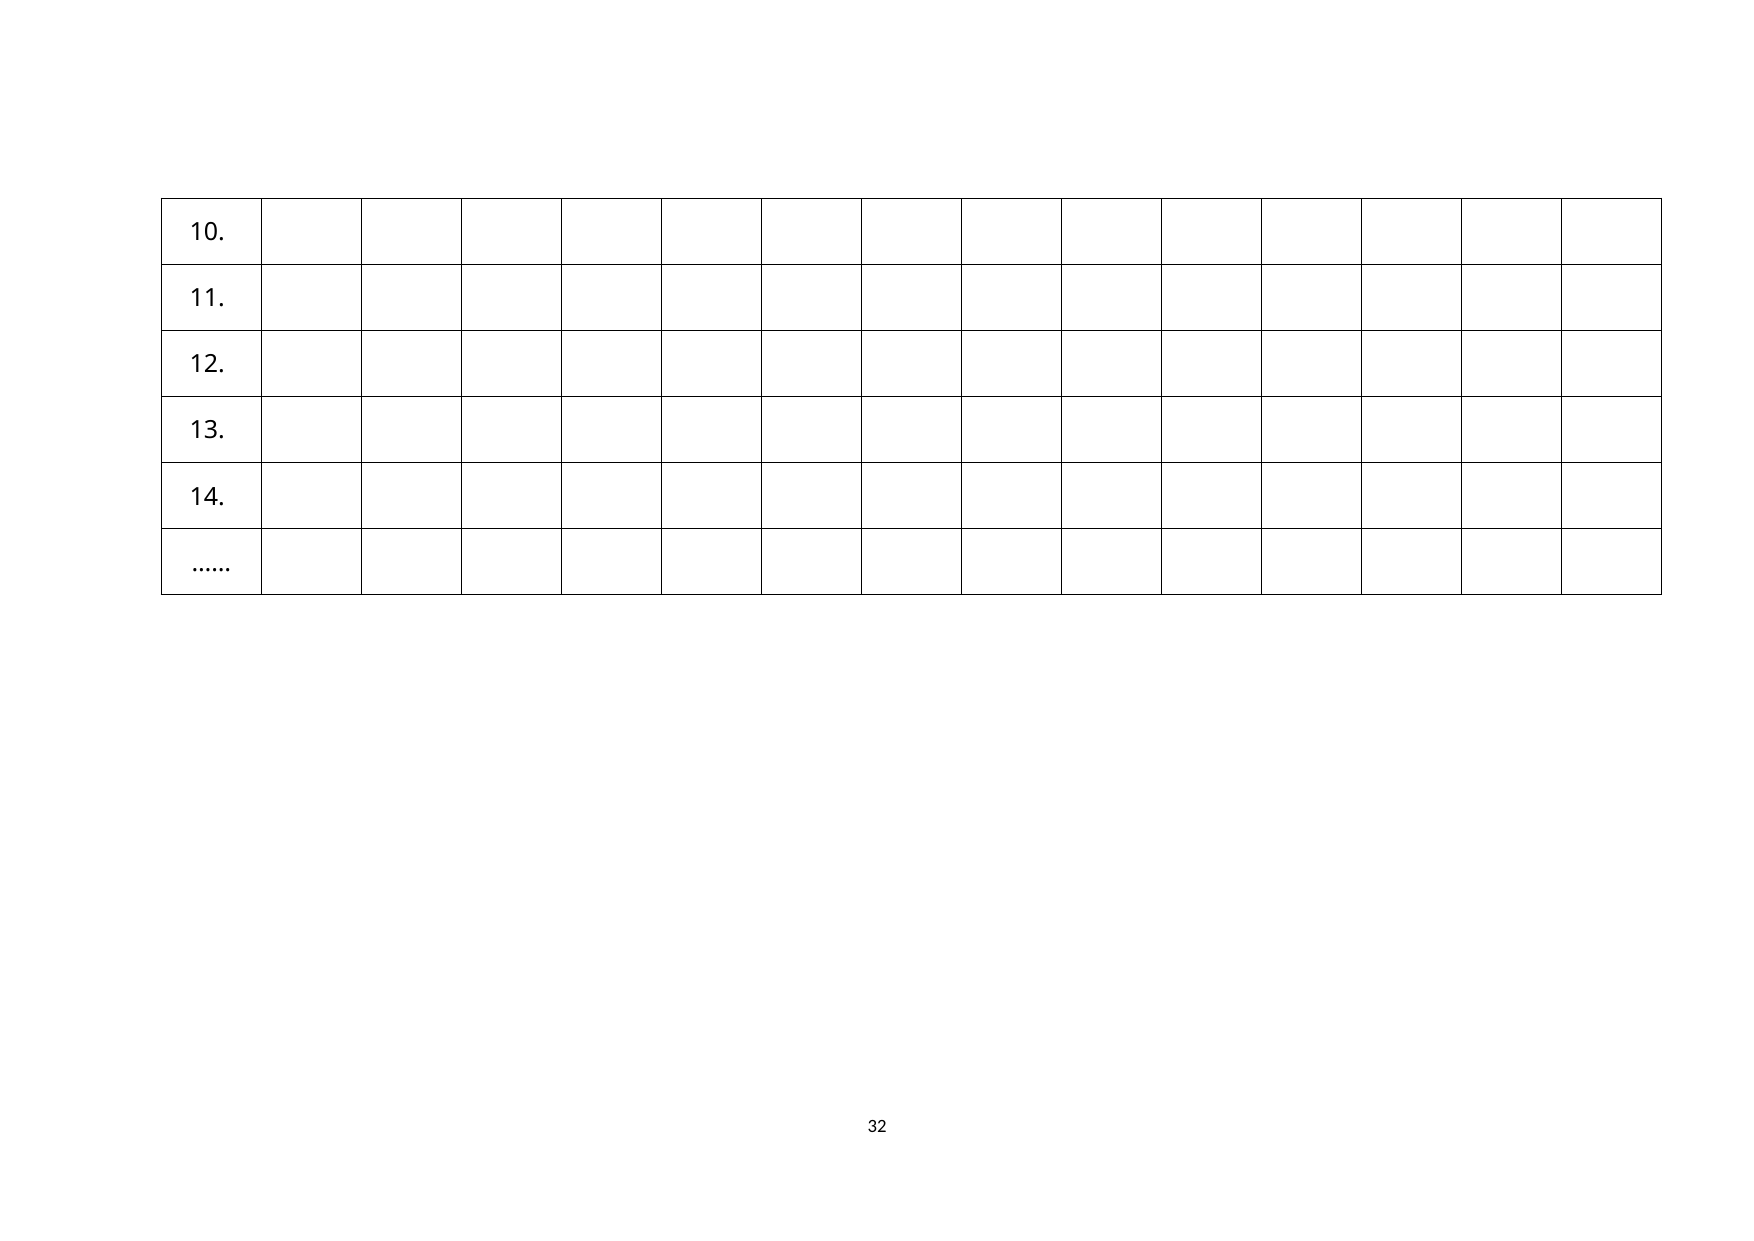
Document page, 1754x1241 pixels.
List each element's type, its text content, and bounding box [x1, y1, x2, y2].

table_cell [1262, 331, 1361, 396]
table_cell [1062, 397, 1161, 462]
table_cell [1562, 463, 1661, 528]
table_cell [1062, 331, 1161, 396]
table_cell [762, 265, 861, 330]
table_cell [1562, 199, 1661, 264]
table_cell [962, 397, 1061, 462]
table_cell [362, 529, 461, 594]
table_cell [1462, 463, 1561, 528]
table_cell [1362, 397, 1461, 462]
table_cell [1562, 265, 1661, 330]
table_cell [462, 199, 561, 264]
table_cell [962, 529, 1061, 594]
table_cell [262, 397, 361, 462]
table_cell [662, 397, 761, 462]
table_cell [1562, 397, 1661, 462]
table_cell [362, 331, 461, 396]
table_cell …… [162, 529, 261, 594]
table_cell [962, 331, 1061, 396]
table_cell [162, 199, 261, 264]
table_cell [562, 463, 661, 528]
table_cell [762, 331, 861, 396]
table_cell [862, 331, 961, 396]
table_cell [1462, 397, 1561, 462]
table_cell [762, 529, 861, 594]
table_cell [762, 199, 861, 264]
table_cell [1362, 331, 1461, 396]
table_cell [662, 331, 761, 396]
table_cell [1162, 529, 1261, 594]
table_cell [1362, 199, 1461, 264]
table_cell [1362, 265, 1461, 330]
table_cell [1262, 397, 1361, 462]
table_cell [862, 397, 961, 462]
table_cell [262, 331, 361, 396]
table_cell [162, 397, 261, 462]
table_cell [462, 397, 561, 462]
table_cell [662, 529, 761, 594]
table_cell [1262, 529, 1361, 594]
table_cell [962, 265, 1061, 330]
table_cell [562, 265, 661, 330]
table_cell [1362, 529, 1461, 594]
table_cell [1062, 463, 1161, 528]
table_cell [1362, 463, 1461, 528]
table_cell [762, 397, 861, 462]
table_cell [262, 265, 361, 330]
table_cell [562, 397, 661, 462]
table_cell [1062, 199, 1161, 264]
table_cell [1462, 199, 1561, 264]
table_cell [362, 397, 461, 462]
table_cell [362, 199, 461, 264]
table_cell [462, 265, 561, 330]
table_cell [262, 529, 361, 594]
table_cell [762, 463, 861, 528]
table_cell [1062, 529, 1161, 594]
table_cell [1462, 331, 1561, 396]
table_cell [262, 463, 361, 528]
table_cell [162, 331, 261, 396]
table_cell [162, 463, 261, 528]
table_cell [1162, 331, 1261, 396]
table_cell [662, 463, 761, 528]
table_cell [1262, 463, 1361, 528]
table_cell [1062, 265, 1161, 330]
table_cell [262, 199, 361, 264]
table_cell [1162, 463, 1261, 528]
table_cell [1162, 199, 1261, 264]
table_cell [962, 463, 1061, 528]
table_cell [1262, 199, 1361, 264]
table_cell [462, 331, 561, 396]
table_cell [562, 331, 661, 396]
table_cell [962, 199, 1061, 264]
table_cell [662, 199, 761, 264]
table_cell [462, 529, 561, 594]
table_cell [562, 199, 661, 264]
table_cell [1562, 529, 1661, 594]
table_cell [662, 265, 761, 330]
table_cell [362, 463, 461, 528]
table_cell [862, 265, 961, 330]
table_cell [862, 199, 961, 264]
table_cell [1162, 265, 1261, 330]
table_cell [1262, 265, 1361, 330]
table_cell [362, 265, 461, 330]
table_cell [1162, 397, 1261, 462]
table_cell [562, 529, 661, 594]
table_cell [862, 463, 961, 528]
table_cell [162, 265, 261, 330]
table_cell [462, 463, 561, 528]
table_cell [862, 529, 961, 594]
table_cell [1462, 529, 1561, 594]
table_cell [1462, 265, 1561, 330]
table_cell [1562, 331, 1661, 396]
